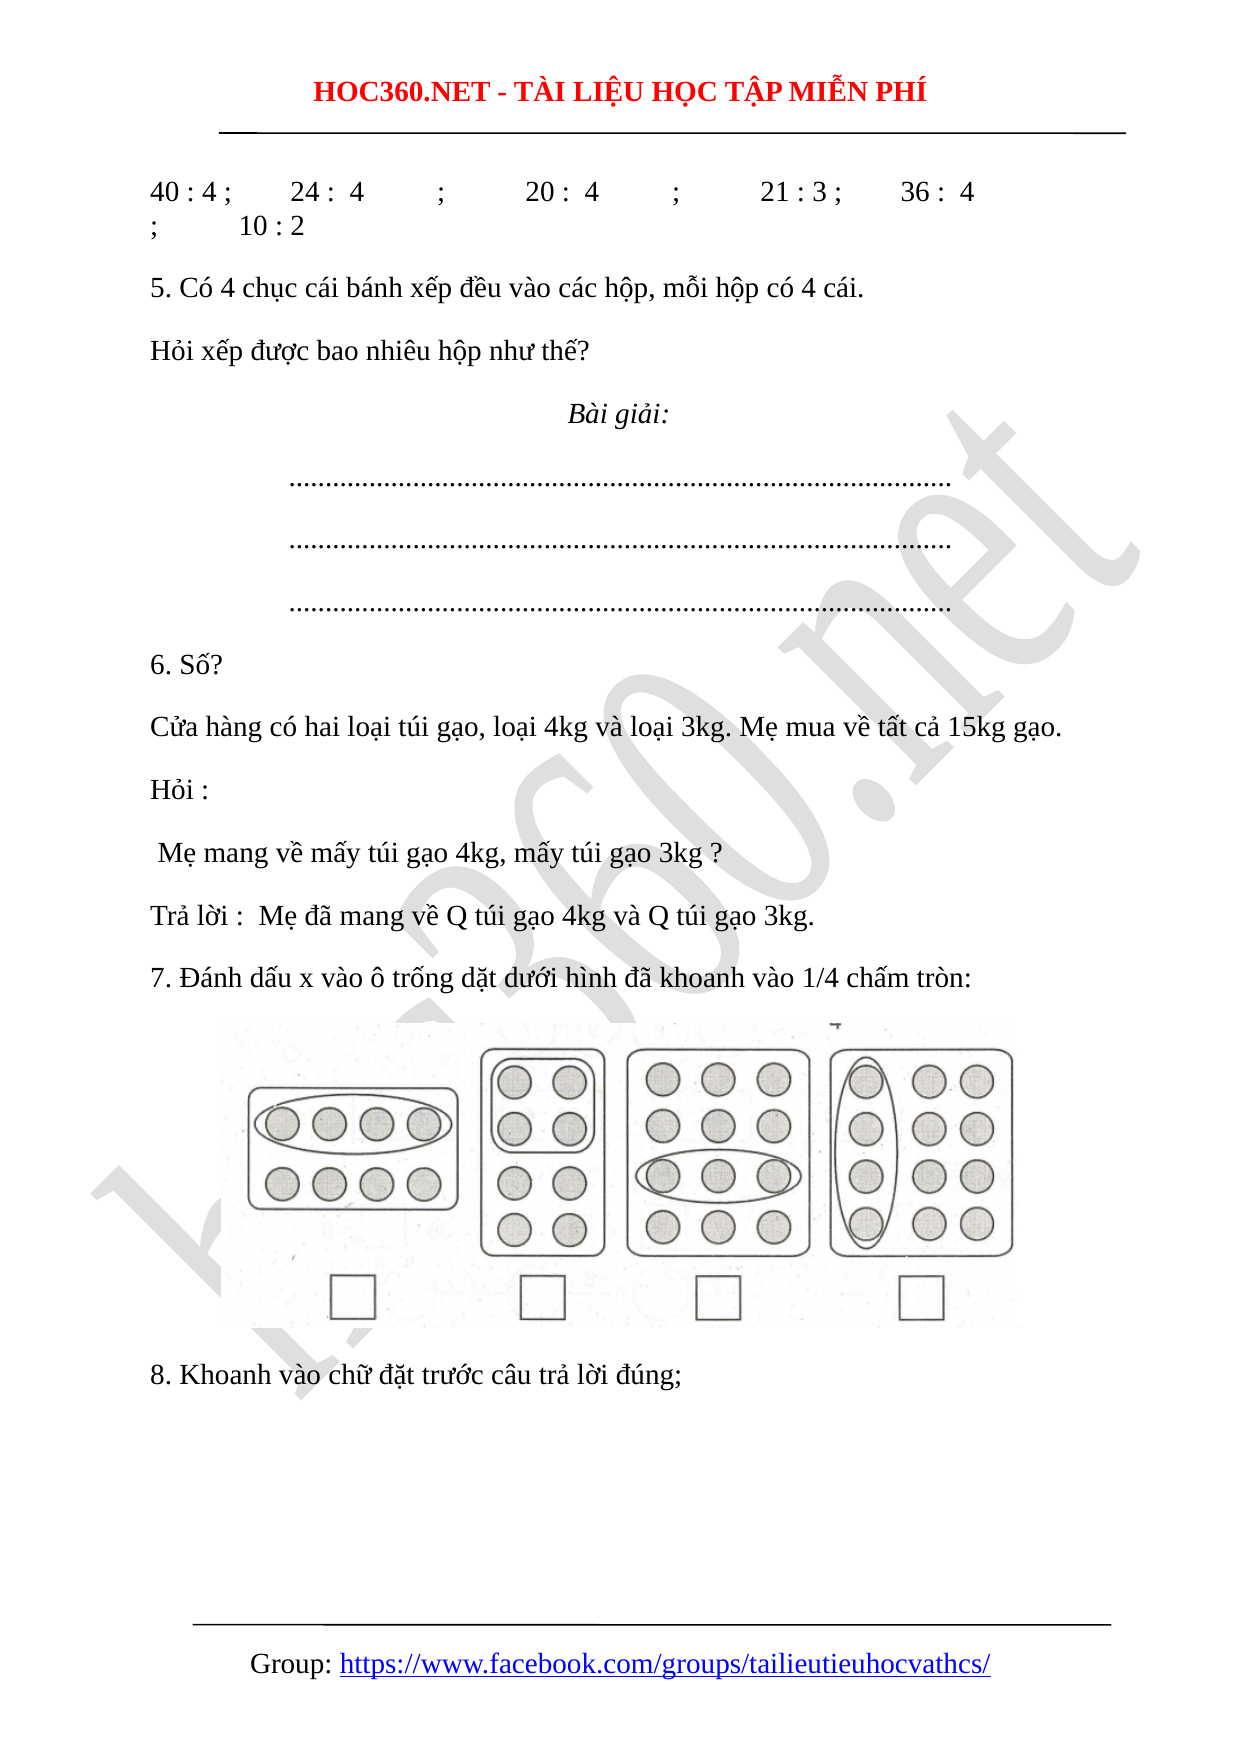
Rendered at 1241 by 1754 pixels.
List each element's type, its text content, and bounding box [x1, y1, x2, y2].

text ........................................................................................... [150, 459, 1090, 492]
text Hỏi : [150, 772, 1090, 806]
text Hỏi xếp được bao nhiêu hộp như thế? [150, 333, 1090, 367]
text ........................................................................................... [150, 584, 1090, 618]
text Cửa hàng có hai loại túi gạo, loại 4kg và loại 3kg. Mẹ mua về tất cả 15kg gạo. [150, 709, 1090, 743]
text 6. Số? [150, 647, 1090, 680]
picture [221, 1023, 1020, 1328]
text Mẹ mang về mấy túi gạo 4kg, mấy túi gạo 3kg ? [150, 835, 1090, 868]
text 7. Đánh dấu x vào ô trống dặt dưới hình đã khoanh vào 1/4 chấm tròn: [150, 960, 1090, 994]
text Trả lời : Mẹ đã mang về Q túi gạo 4kg và Q túi gạo 3kg. [150, 898, 1090, 931]
text 5. Có 4 chục cái bánh xếp đều vào các hộp, mỗi hộp có 4 cái. [150, 271, 1090, 304]
text Bài giải: [150, 396, 1090, 429]
text ........................................................................................... [150, 521, 1090, 555]
text 40 : 4 ; 24 : 4 ; 20 : 4 ; 21 : 3 ; 36 : 4 ; 10 : 2 [150, 174, 1090, 241]
text 8. Khoanh vào chữ đặt trước câu trả lời đúng; [150, 1357, 1090, 1391]
